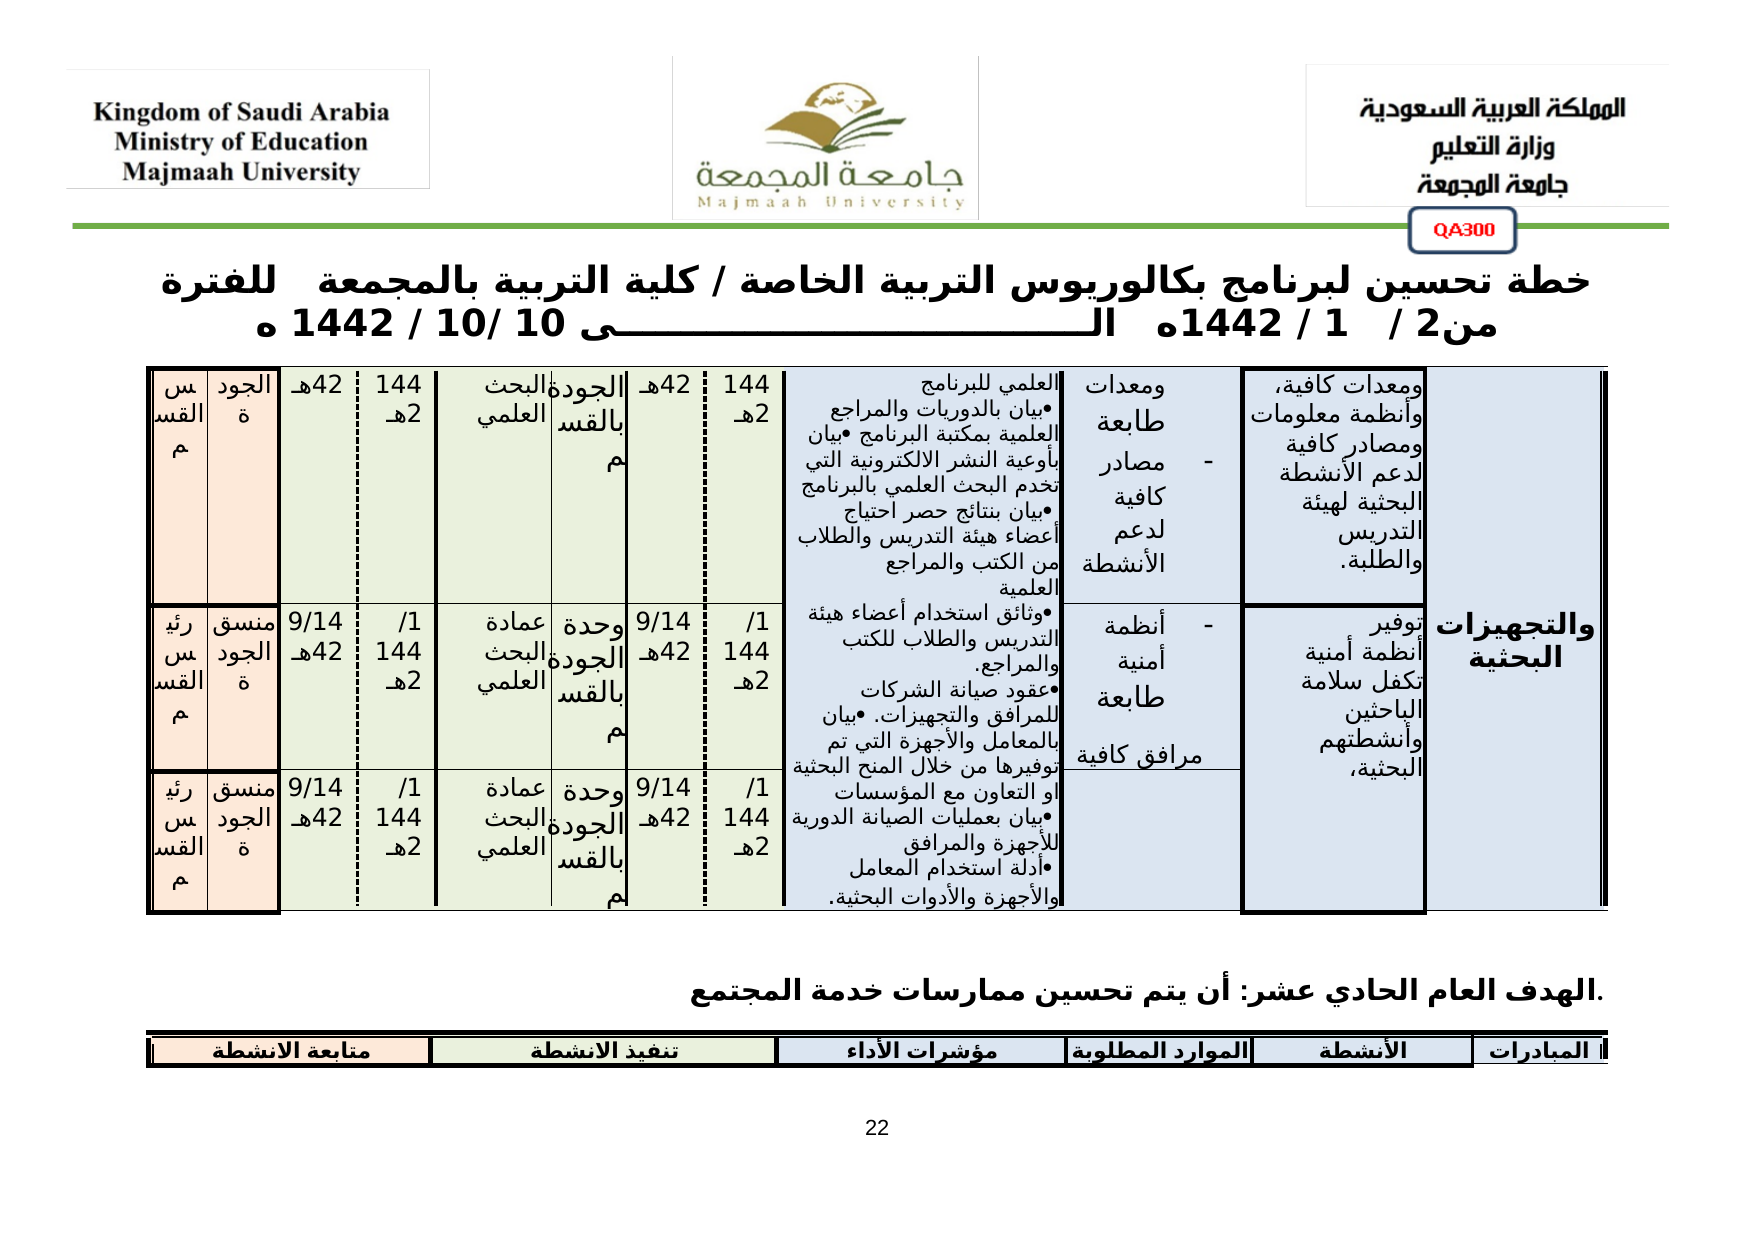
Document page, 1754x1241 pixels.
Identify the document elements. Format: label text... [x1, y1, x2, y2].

table_header مؤشرات الأداء [779, 1038, 1064, 1063]
table_cell 1/ 1442هـ [705, 770, 784, 910]
table_cell 1/ 1442هـ [357, 604, 434, 769]
table_cell تجهيزات ومعدات طابعة مصادر كافية لدعم الأنشطة [1061, 367, 1240, 603]
table_cell توفير أنظمة أمنية تكفل سلامة الباحثين وأنشطتهم البحثية، [1245, 608, 1423, 910]
table_cell 1/ 1442هـ [357, 367, 436, 603]
table_cell 9/1442هـ [281, 770, 357, 910]
table_header تنفيذ الانشطة [433, 1038, 774, 1063]
table_cell المرافق والتجهيزات البحثية [1427, 367, 1604, 910]
table_cell رئيس القسم [154, 608, 207, 769]
table_cell منسق الجودة [208, 774, 277, 910]
table_cell 9/1442هـ [627, 367, 705, 603]
text الهدف العام الحادي عشر: أن يتم تحسين ممارسات خدمة المجتمع. [150, 972, 1604, 1008]
table_cell رئيس القسم [154, 774, 207, 910]
table_header متابعة الانشطة [150, 1035, 430, 1063]
table_cell 1/ 1442هـ [705, 604, 782, 769]
table_cell منسق الجودة [208, 371, 277, 603]
table_cell 9/1442هـ [281, 604, 357, 769]
table_cell توفير تجهيزات ومعدات كافية، وأنظمة معلومات ومصادر كافية لدعم الأنشطة البحثية لهيئة التدريس والطلبة. [1245, 371, 1423, 603]
table_cell عمادة البحث العلمي [436, 770, 552, 910]
table_cell عمادة البحث العلمي [438, 604, 551, 769]
table_cell 1/ 1442هـ [357, 770, 436, 910]
table_cell منسق الجودة [208, 608, 277, 769]
table_cell وحدة الجودة بالقسم [552, 604, 625, 769]
table_cell 9/1442هـ [281, 367, 357, 603]
table_cell وحدة الجودة بالقسم [552, 770, 627, 910]
table_cell 9/1442هـ [627, 770, 705, 910]
picture [66, 56, 1670, 256]
table_header الأنشطة [1254, 1038, 1471, 1063]
table_cell [1061, 770, 1240, 910]
table_cell عمادة البحث العلمي [436, 367, 552, 603]
table_cell رئيس القسم [154, 371, 207, 603]
table_header المبادرات ( الهدف الفرعي ) [1474, 1035, 1604, 1063]
table_cell أنظمة أمنية طابعة مرافق كافية [1064, 604, 1240, 769]
table_header الموارد المطلوبة [1068, 1038, 1250, 1063]
table_cell 1/ 1442هـ [705, 367, 784, 603]
table_cell وحدة الجودة بالقسم [552, 367, 627, 603]
table_cell 9/1442هـ [628, 604, 705, 769]
